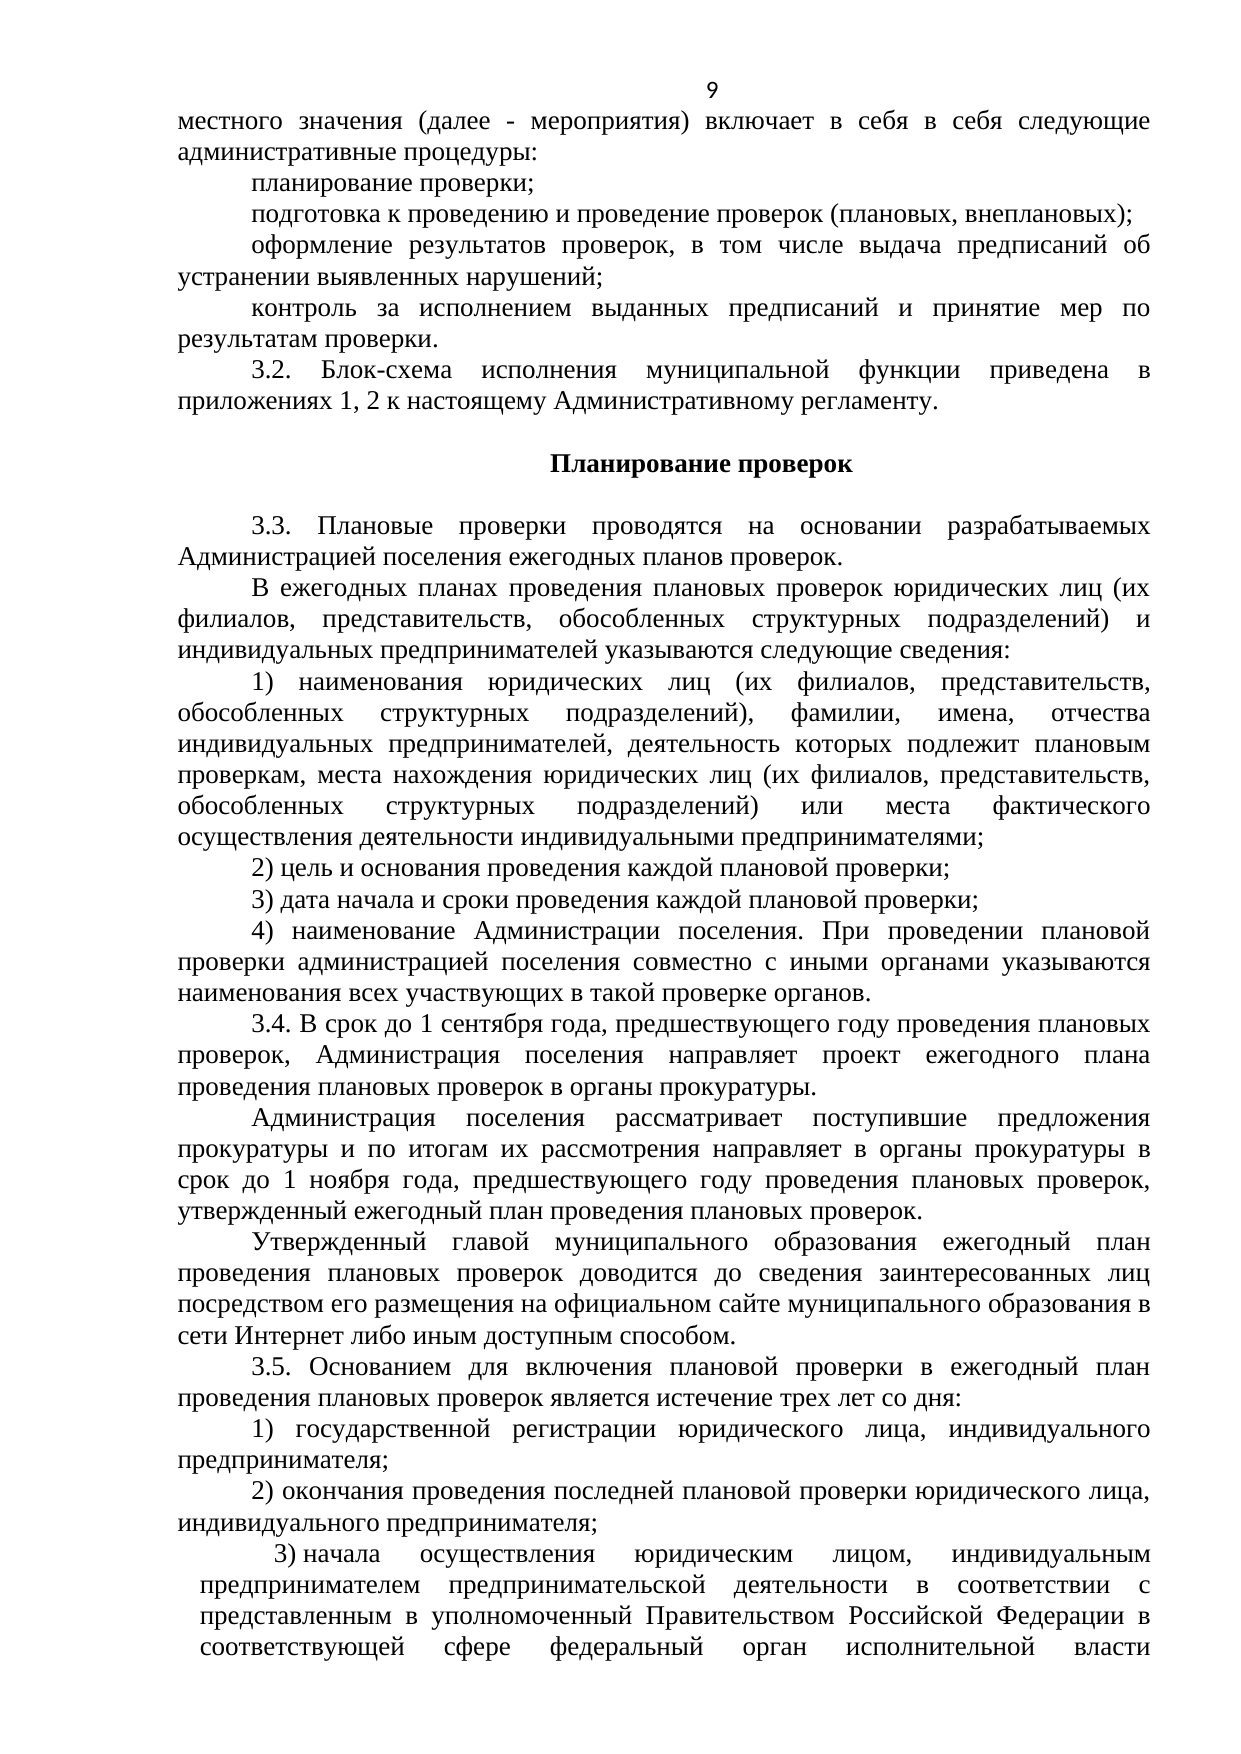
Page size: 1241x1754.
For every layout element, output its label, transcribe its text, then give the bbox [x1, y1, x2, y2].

text Планирование проверок [177, 447, 1152, 478]
text 4) наименование Администрации поселения. При проведении плановой проверки администрацией поселения совместно с иными органами указываются наименования всех участвующих в такой проверке органов. [177, 914, 1152, 1007]
text 1) государственной регистрации юридического лица, индивидуального предпринимателя; [177, 1412, 1152, 1474]
text 2) цель и основания проведения каждой плановой проверки; [177, 852, 1152, 883]
text подготовка к проведению и проведение проверок (плановых, внеплановых); [177, 197, 1152, 229]
text Утвержденный главой муниципального образования ежегодный план проведения плановых проверок доводится до сведения заинтересованных лиц посредством его размещения на официальном сайте муниципального образования в сети Интернет либо иным доступным способом. [177, 1225, 1152, 1350]
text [199, 1537, 1152, 1661]
text 3.5. Основанием для включения плановой проверки в ежегодный план проведения плановых проверок является истечение трех лет со дня: [177, 1350, 1152, 1412]
text планирование проверки; [177, 166, 1152, 197]
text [177, 104, 1152, 166]
text В ежегодных планах проведения плановых проверок юридических лиц (их филиалов, представительств, обособленных структурных подразделений) и индивидуальных предпринимателей указываются следующие сведения: [177, 571, 1152, 665]
text 3.4. В срок до 1 сентября года, предшествующего году проведения плановых проверок, Администрация поселения направляет проект ежегодного плана проведения плановых проверок в органы прокуратуры. [177, 1007, 1152, 1101]
text контроль за исполнением выданных предписаний и принятие мер по результатам проверки. [177, 291, 1152, 353]
text 3) дата начала и сроки проведения каждой плановой проверки; [177, 883, 1152, 914]
text Администрация поселения рассматривает поступившие предложения прокуратуры и по итогам их рассмотрения направляет в органы прокуратуры в срок до 1 ноября года, предшествующего году проведения плановых проверок, утвержденный ежегодный план проведения плановых проверок. [177, 1101, 1152, 1225]
text 2) окончания проведения последней плановой проверки юридического лица, индивидуального предпринимателя; [177, 1474, 1152, 1537]
text 3.2. Блок-схема исполнения муниципальной функции приведена в приложениях 1, 2 к настоящему Административному регламенту. [177, 353, 1152, 416]
text 3.3. Плановые проверки проводятся на основании разрабатываемых Администрацией поселения ежегодных планов проверок. [177, 509, 1152, 571]
text 1) наименования юридических лиц (их филиалов, представительств, обособленных структурных подразделений), фамилии, имена, отчества индивидуальных предпринимателей, деятельность которых подлежит плановым проверкам, места нахождения юридических лиц (их филиалов, представительств, обособленных структурных подразделений) или места фактического осуществления деятельности индивидуальными предпринимателями; [177, 665, 1152, 852]
text оформление результатов проверок, в том числе выдача предписаний об устранении выявленных нарушений; [177, 229, 1152, 291]
